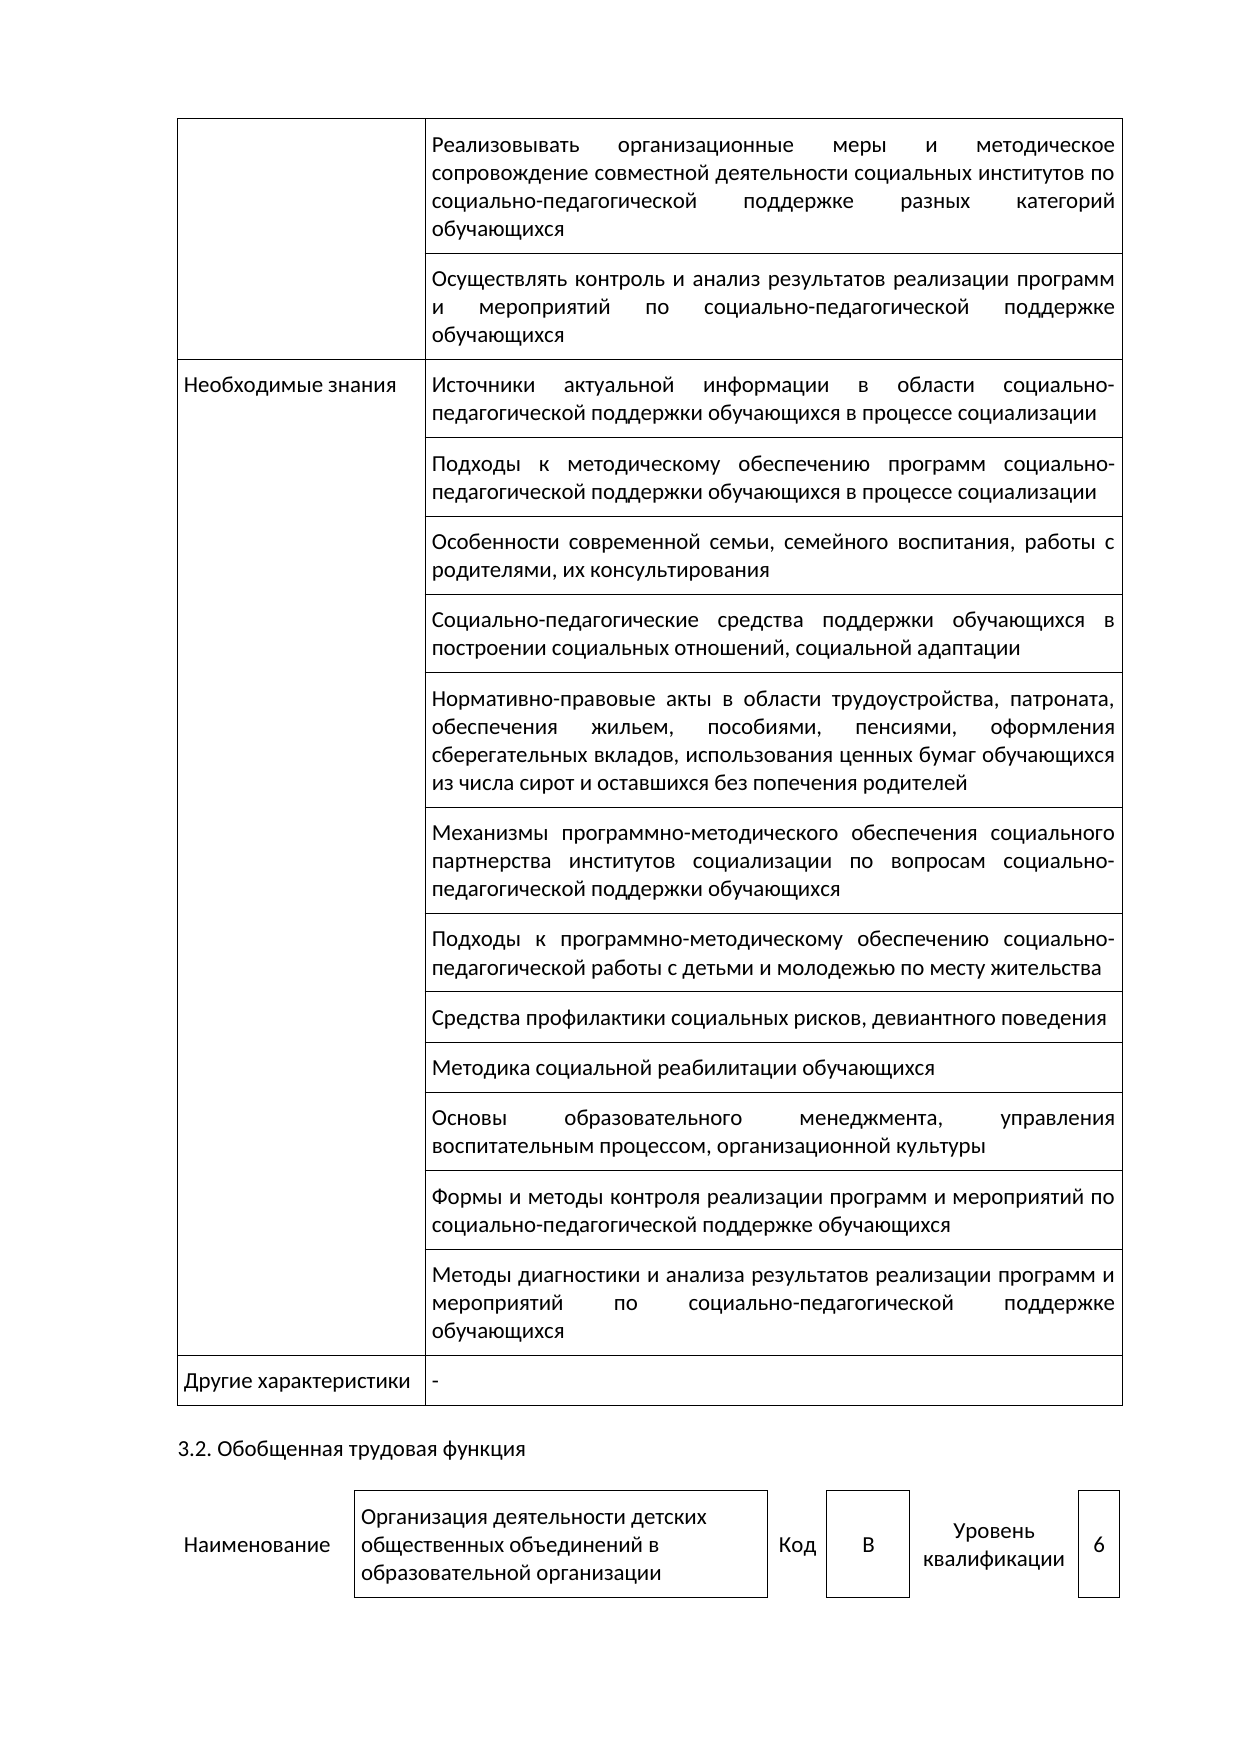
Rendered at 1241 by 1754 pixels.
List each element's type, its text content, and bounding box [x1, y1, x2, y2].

table_cell Методы диагностики и анализа результатов реализации программ и мероприятий по социально-педагогической поддержке обучающихся [426, 1250, 1122, 1355]
table_cell Подходы к методическому обеспечению программ социально-педагогической поддержки обучающихся в процессе социализации [426, 438, 1122, 516]
table_cell Осуществлять контроль и анализ результатов реализации программ и мероприятий по социально-педагогической поддержке обучающихся [426, 254, 1122, 359]
table_cell Подходы к программно-методическому обеспечению социально-педагогической работы с детьми и молодежью по месту жительства [426, 914, 1122, 991]
table_cell Основы образовательного менеджмента, управления воспитательным процессом, организационной культуры [426, 1093, 1122, 1170]
table_cell - [426, 1356, 1122, 1405]
table_cell Особенности современной семьи, семейного воспитания, работы с родителями, их консультирования [426, 517, 1122, 594]
table_header B [827, 1491, 909, 1597]
table_cell Источники актуальной информации в области социально-педагогической поддержки обучающихся в процессе социализации [426, 360, 1122, 437]
table_header Уровень квалификации [910, 1490, 1078, 1597]
table_cell Другие характеристики [178, 1356, 425, 1405]
table_cell Методика социальной реабилитации обучающихся [426, 1043, 1122, 1092]
table_cell Реализовывать организационные меры и методическое сопровождение совместной деятельности социальных институтов по социально-педагогической поддержке разных категорий обучающихся [426, 119, 1122, 252]
table_header Наименование [177, 1490, 354, 1597]
table_header Код [768, 1490, 826, 1597]
text 3.2. Обобщенная трудовая функция [177, 1434, 1152, 1462]
table_cell Механизмы программно-методического обеспечения социального партнерства институтов социализации по вопросам социально-педагогической поддержки обучающихся [426, 808, 1122, 913]
table_cell Необходимые знания [178, 360, 425, 1355]
table_cell Средства профилактики социальных рисков, девиантного поведения [426, 992, 1122, 1042]
table_cell Нормативно-правовые акты в области трудоустройства, патроната, обеспечения жильем, пособиями, пенсиями, оформления сберегательных вкладов, использования ценных бумаг обучающихся из числа сирот и оставшихся без попечения родителей [426, 673, 1122, 807]
table_cell Социально-педагогические средства поддержки обучающихся в построении социальных отношений, социальной адаптации [426, 595, 1122, 672]
table_header 6 [1079, 1491, 1119, 1597]
table_header Организация деятельности детских общественных объединений в образовательной организации [355, 1491, 767, 1597]
table_cell Формы и методы контроля реализации программ и мероприятий по социально-педагогической поддержке обучающихся [426, 1171, 1122, 1248]
